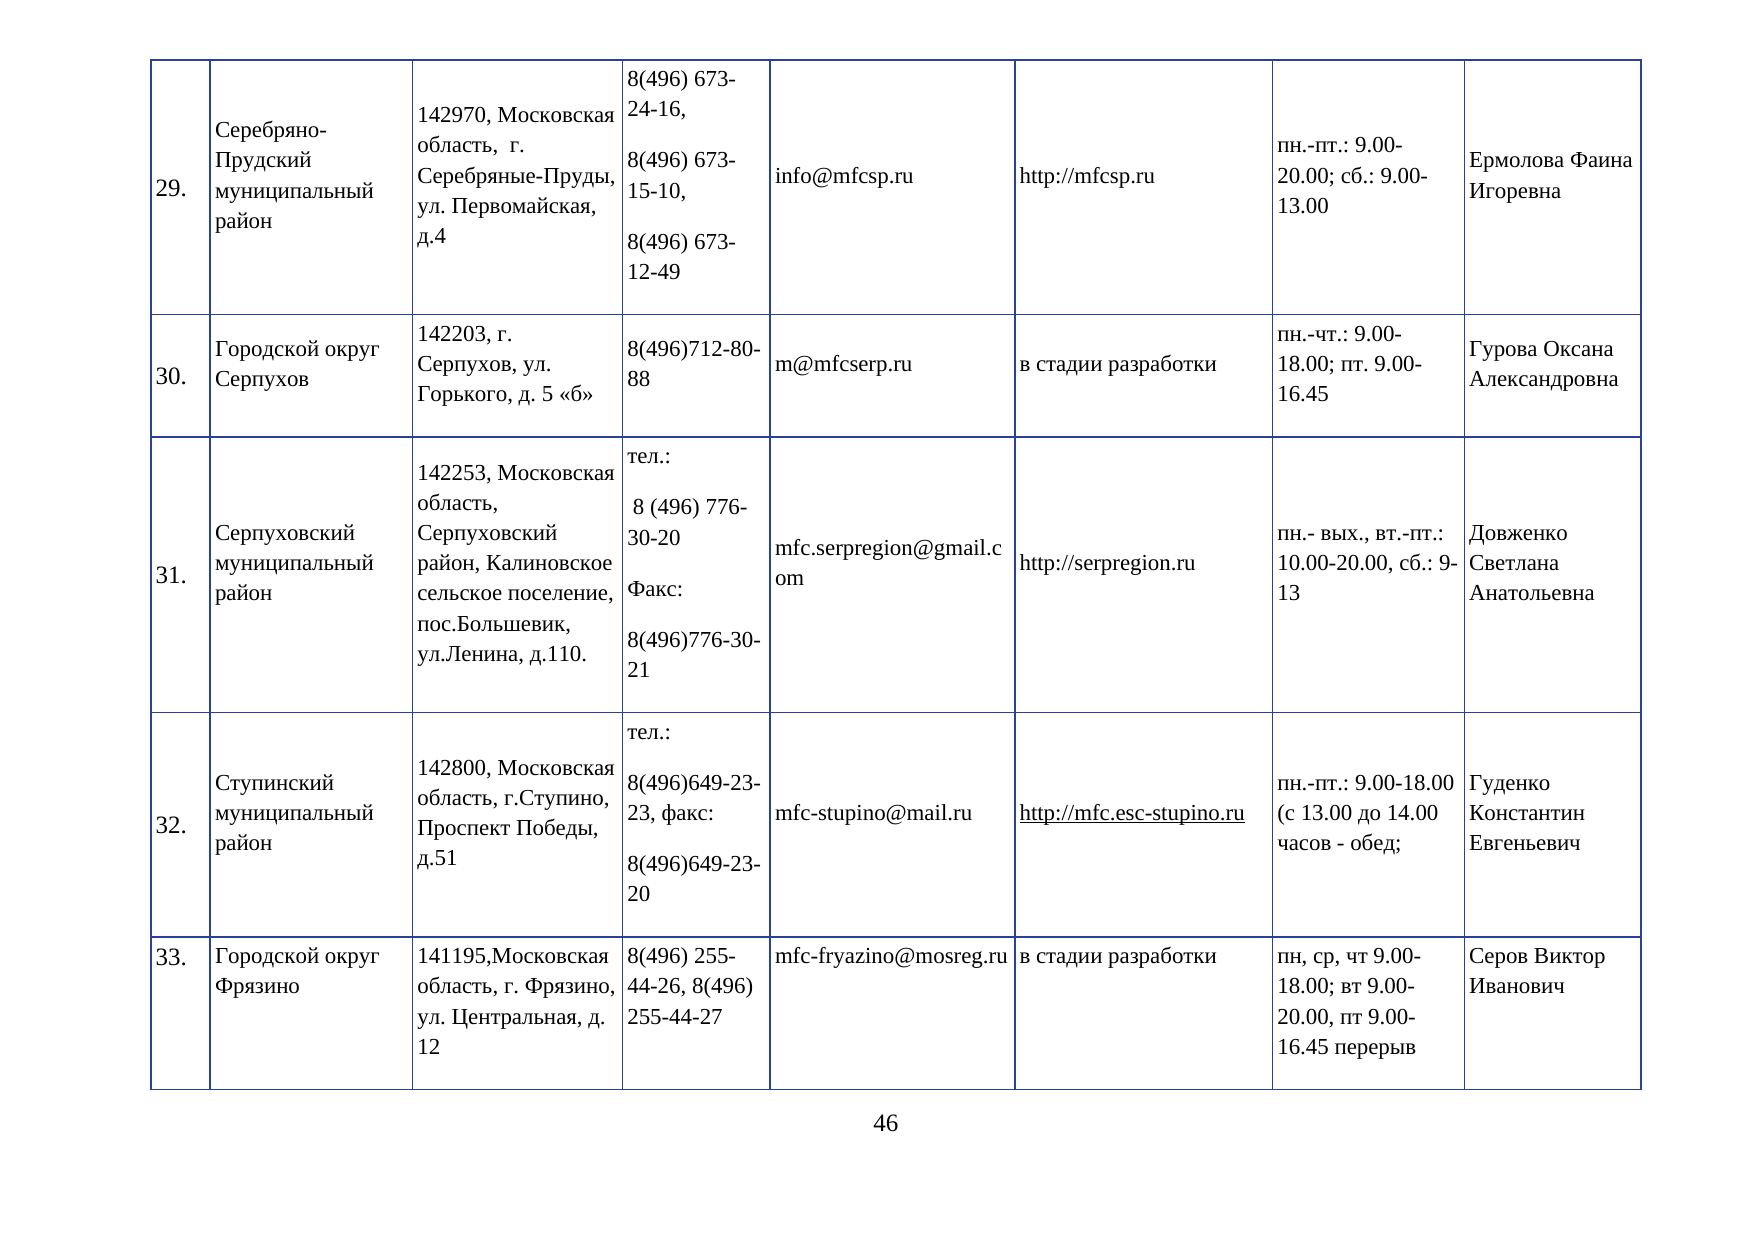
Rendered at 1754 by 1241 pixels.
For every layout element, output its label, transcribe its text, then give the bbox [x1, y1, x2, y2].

table_cell Гуденко Константин Евгеньевич [1465, 713, 1640, 936]
table_cell 142970, Московская область, г. Серебряные-Пруды, ул. Первомайская, д.4 [413, 61, 622, 314]
table_cell Гурова Оксана Александровна [1465, 315, 1640, 436]
table_cell Ступинский муниципальный район [211, 713, 412, 936]
table_cell Городской округ Серпухов [211, 315, 412, 436]
table_cell в стадии разработки [1016, 938, 1272, 1089]
table_cell тел.: 8(496)649-23-23, факс: 8(496)649-23-20 [623, 713, 769, 936]
table_cell пн.-пт.: 9.00-20.00; сб.: 9.00-13.00 [1273, 61, 1464, 314]
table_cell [1465, 938, 1640, 1089]
table_cell 142253, Московская область, Серпуховский район, Калиновское сельское поселение, пос.Большевик, ул.Ленина, д.110. [413, 438, 622, 712]
table_cell 8(496)712-80-88 [623, 315, 769, 436]
table_cell m@mfcserp.ru [771, 315, 1014, 436]
table_cell 8(496) 673-24-16, 8(496) 673-15-10, 8(496) 673-12-49 [623, 61, 769, 314]
table_cell http://mfc.esc-stupino.ru [1016, 713, 1272, 936]
table_cell info@mfcsp.ru [771, 61, 1014, 314]
table_cell Серпуховский муниципальный район [211, 438, 412, 712]
table_cell Ермолова Фаина Игоревна [1465, 61, 1640, 314]
table_cell [152, 713, 209, 936]
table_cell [1273, 938, 1464, 1089]
table_cell Серебряно-Прудский муниципальный район [211, 61, 412, 314]
table_cell http://serpregion.ru [1016, 438, 1272, 712]
table_cell . Серпухов, ул. Горького, д. 5 «б» [413, 315, 622, 436]
table_cell пн.-пт.: 9.00-18.00 (с 13.00 до 14.00 часов - обед; [1273, 713, 1464, 936]
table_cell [623, 938, 769, 1089]
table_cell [771, 938, 1014, 1089]
table_cell http://mfcsp.ru [1016, 61, 1272, 314]
table_cell Довженко Светлана Анатольевна [1465, 438, 1640, 712]
table_cell пн.- вых., вт.-пт.: 10.00-20.00, сб.: 9-13 [1273, 438, 1464, 712]
table_cell [152, 938, 209, 1089]
table_cell тел.: 8 (496) 776-30-20 Факс: 8(496)776-30-21 [623, 438, 769, 712]
table_cell пн.-чт.: 9.00-18.00; пт. 9.00-16.45 [1273, 315, 1464, 436]
table_cell [152, 438, 209, 712]
table_cell 142800, Московская область, г.Ступино, Проспект Победы, д.51 [413, 713, 622, 936]
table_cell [413, 938, 622, 1089]
table_cell mfc-stupino@mail.ru [771, 713, 1014, 936]
table_cell [152, 61, 209, 314]
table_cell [211, 938, 412, 1089]
table_cell mfc.serpregion@gmail.com [771, 438, 1014, 712]
table_cell в стадии разработки [1016, 315, 1272, 436]
table_cell [152, 315, 209, 436]
